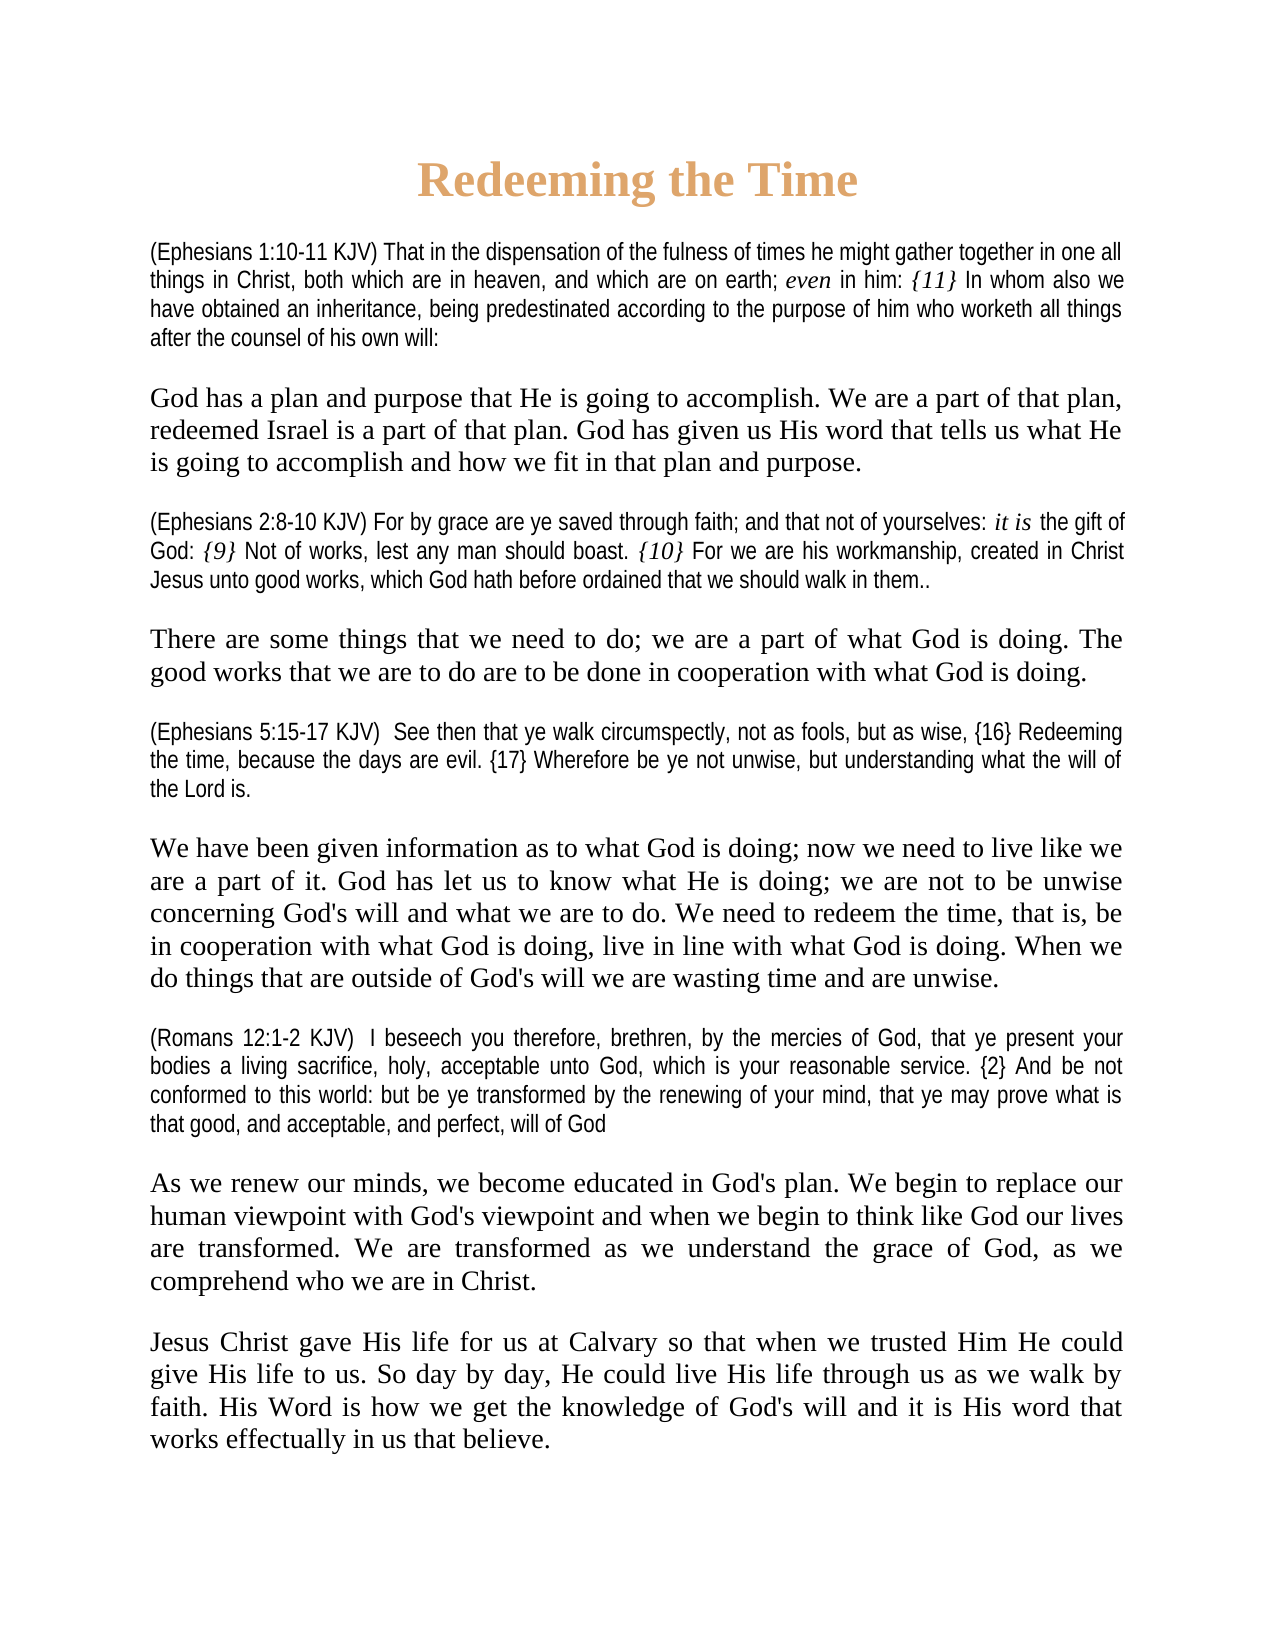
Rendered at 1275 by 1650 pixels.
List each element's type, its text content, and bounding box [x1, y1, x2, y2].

text As we renew our minds, we become educated in God's plan. We begin to replace our human viewpoint with God's viewpoint and when we begin to think like God our lives are transformed. We are transformed as we understand the grace of God, as we comprehend who we are in Christ. [150, 1166, 1125, 1296]
text (Ephesians 2:8-10 KJV) For by grace are ye saved through faith; and that not of yourselves: it is the gift of God: {9} Not of works, lest any man should boast. {10} For we are his workmanship, created in Christ Jesus unto good works, which God hath before ordained that we should walk in them.. [150, 507, 1125, 593]
text (Ephesians 5:15-17 KJV) See then that ye walk circumspectly, not as fools, but as wise, {16} Redeeming the time, because the days are evil. {17} Wherefore be ye not unwise, but understanding what the will of the Lord is. [150, 716, 1125, 802]
text God has a plan and purpose that He is going to accomplish. We are a part of that plan, redeemed Israel is a part of that plan. God has given us His word that tells us what He is going to accomplish and how we fit in that plan and purpose. [150, 381, 1125, 478]
text (Ephesians 1:10-11 KJV) That in the dispensation of the fulness of times he might gather together in one all things in Christ, both which are in heaven, and which are on earth; even in him: {11} In whom also we have obtained an inheritance, being predestinated according to the purpose of him who worketh all things after the counsel of his own will: [150, 237, 1125, 351]
text (Romans 12:1-2 KJV) I beseech you therefore, brethren, by the mercies of God, that ye present your bodies a living sacrifice, holy, acceptable unto God, which is your reasonable service. {2} And be not conformed to this world: but be ye transformed by the renewing of your mind, that ye may prove what is that good, and acceptable, and perfect, will of God [150, 1023, 1125, 1137]
text We have been given information as to what God is doing; now we need to live like we are a part of it. God has let us to know what He is doing; we are not to be unwise concerning God's will and what we are to do. We need to redeem the time, that is, be in cooperation with what God is doing, live in line with what God is doing. When we do things that are outside of God's will we are wasting time and are unwise. [150, 832, 1125, 993]
text Redeeming the Time [150, 150, 1125, 207]
text Jesus Christ gave His life for us at Calvary so that when we trusted Him He could give His life to us. So day by day, He could live His life through us as we walk by faith. His Word is how we get the knowledge of God's will and it is His word that works effectually in us that believe. [150, 1325, 1125, 1455]
text There are some things that we need to do; we are a part of what God is doing. The good works that we are to do are to be done in cooperation with what God is doing. [150, 622, 1125, 687]
